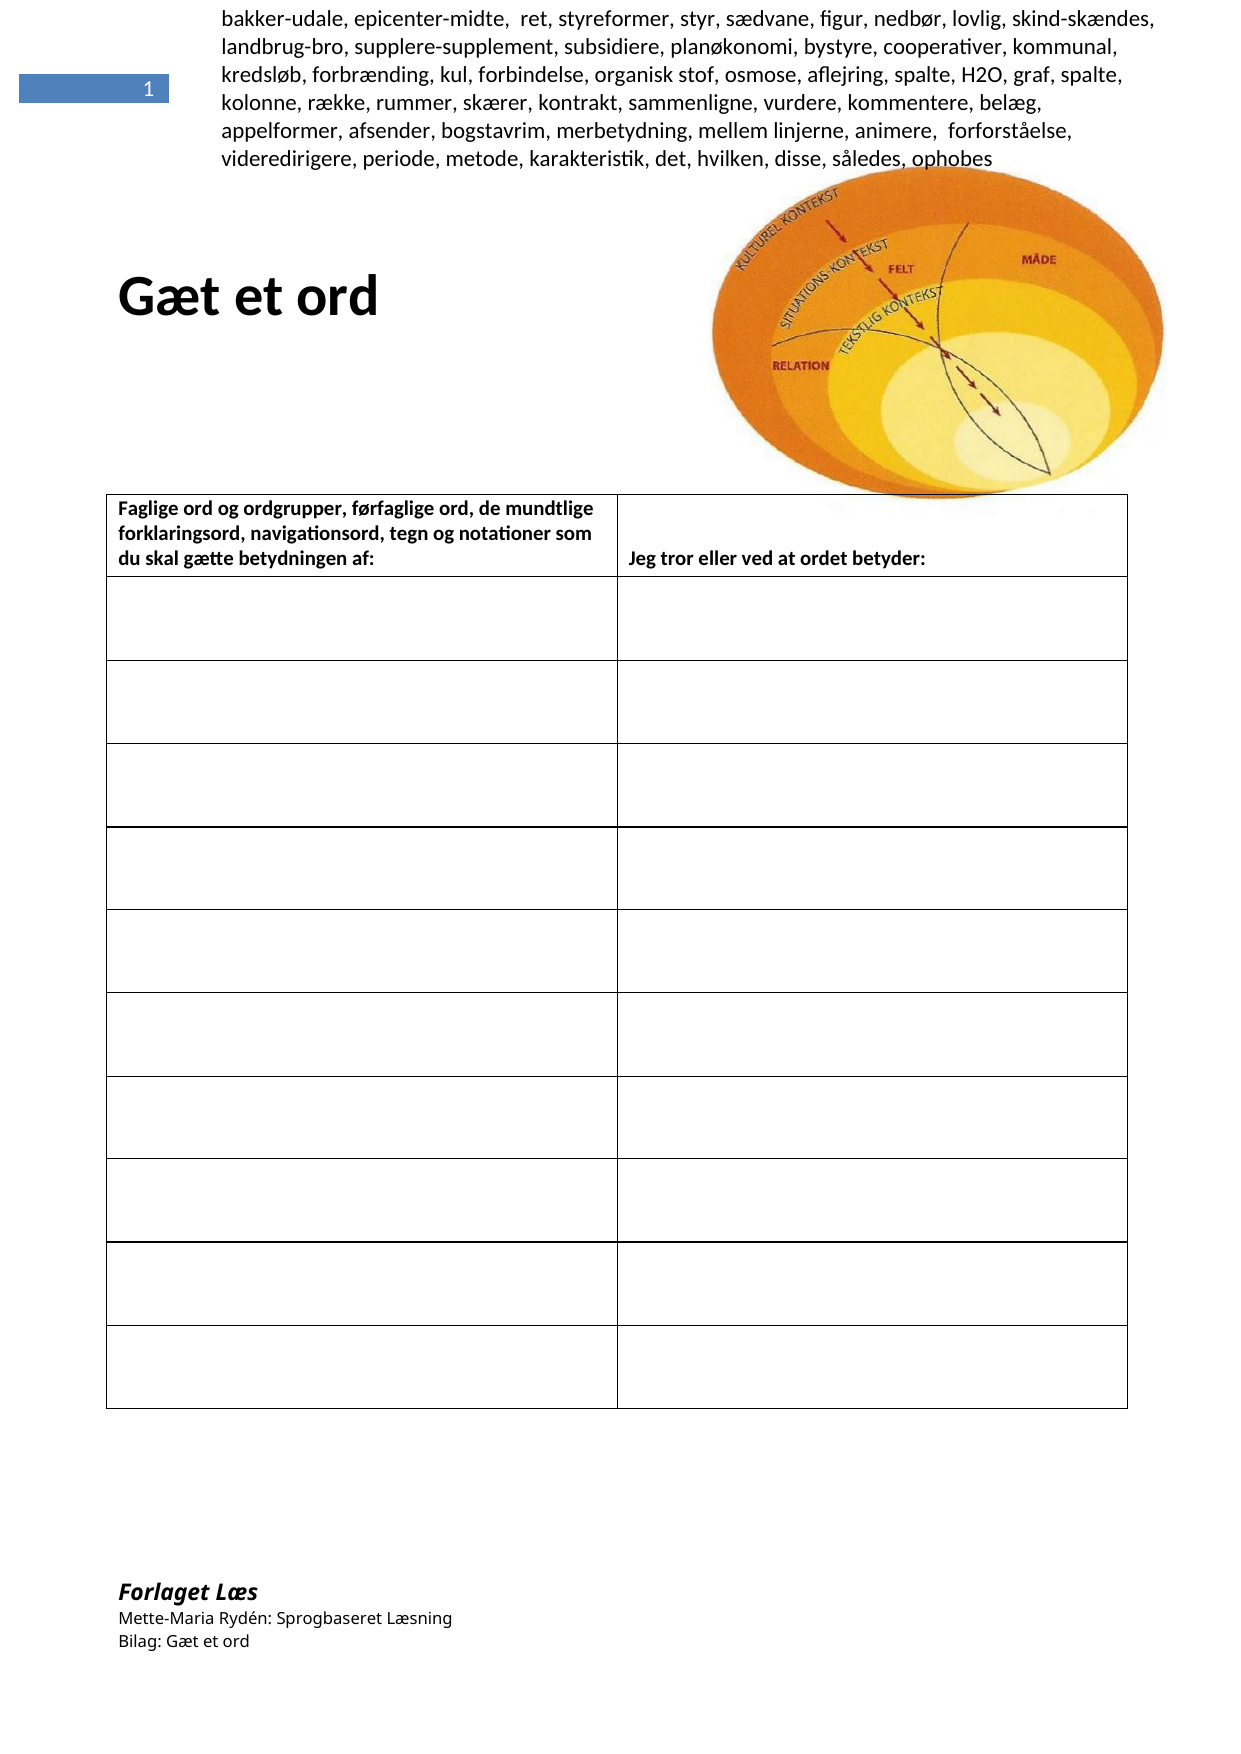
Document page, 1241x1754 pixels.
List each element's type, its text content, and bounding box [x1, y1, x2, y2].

table_cell [618, 1159, 1127, 1241]
text Gæt et ord [118, 259, 1122, 330]
table_cell [618, 828, 1127, 909]
table_cell [618, 1326, 1127, 1408]
table_cell [107, 1077, 617, 1158]
table_cell [618, 993, 1127, 1076]
table_cell [107, 1326, 617, 1408]
table_cell [107, 744, 617, 826]
table_cell [107, 828, 617, 909]
table_cell [107, 910, 617, 992]
table_cell [107, 1243, 617, 1325]
table_cell [107, 577, 617, 659]
table_header Jeg tror eller ved at ordet betyder: [618, 495, 1127, 576]
table_cell [618, 577, 1127, 659]
table_cell [618, 1243, 1127, 1325]
table_cell [618, 661, 1127, 743]
table_header Faglige ord og ordgrupper, førfaglige ord, de mundtlige forklaringsord, navigationsord, tegn og notationer som du skal gætte betydningen af: [107, 495, 617, 576]
picture [695, 161, 1167, 516]
table_cell [618, 910, 1127, 992]
table_cell [618, 744, 1127, 826]
table_cell [107, 1159, 617, 1241]
table_cell [107, 661, 617, 743]
table_cell [618, 1077, 1127, 1158]
table_cell [107, 993, 617, 1076]
